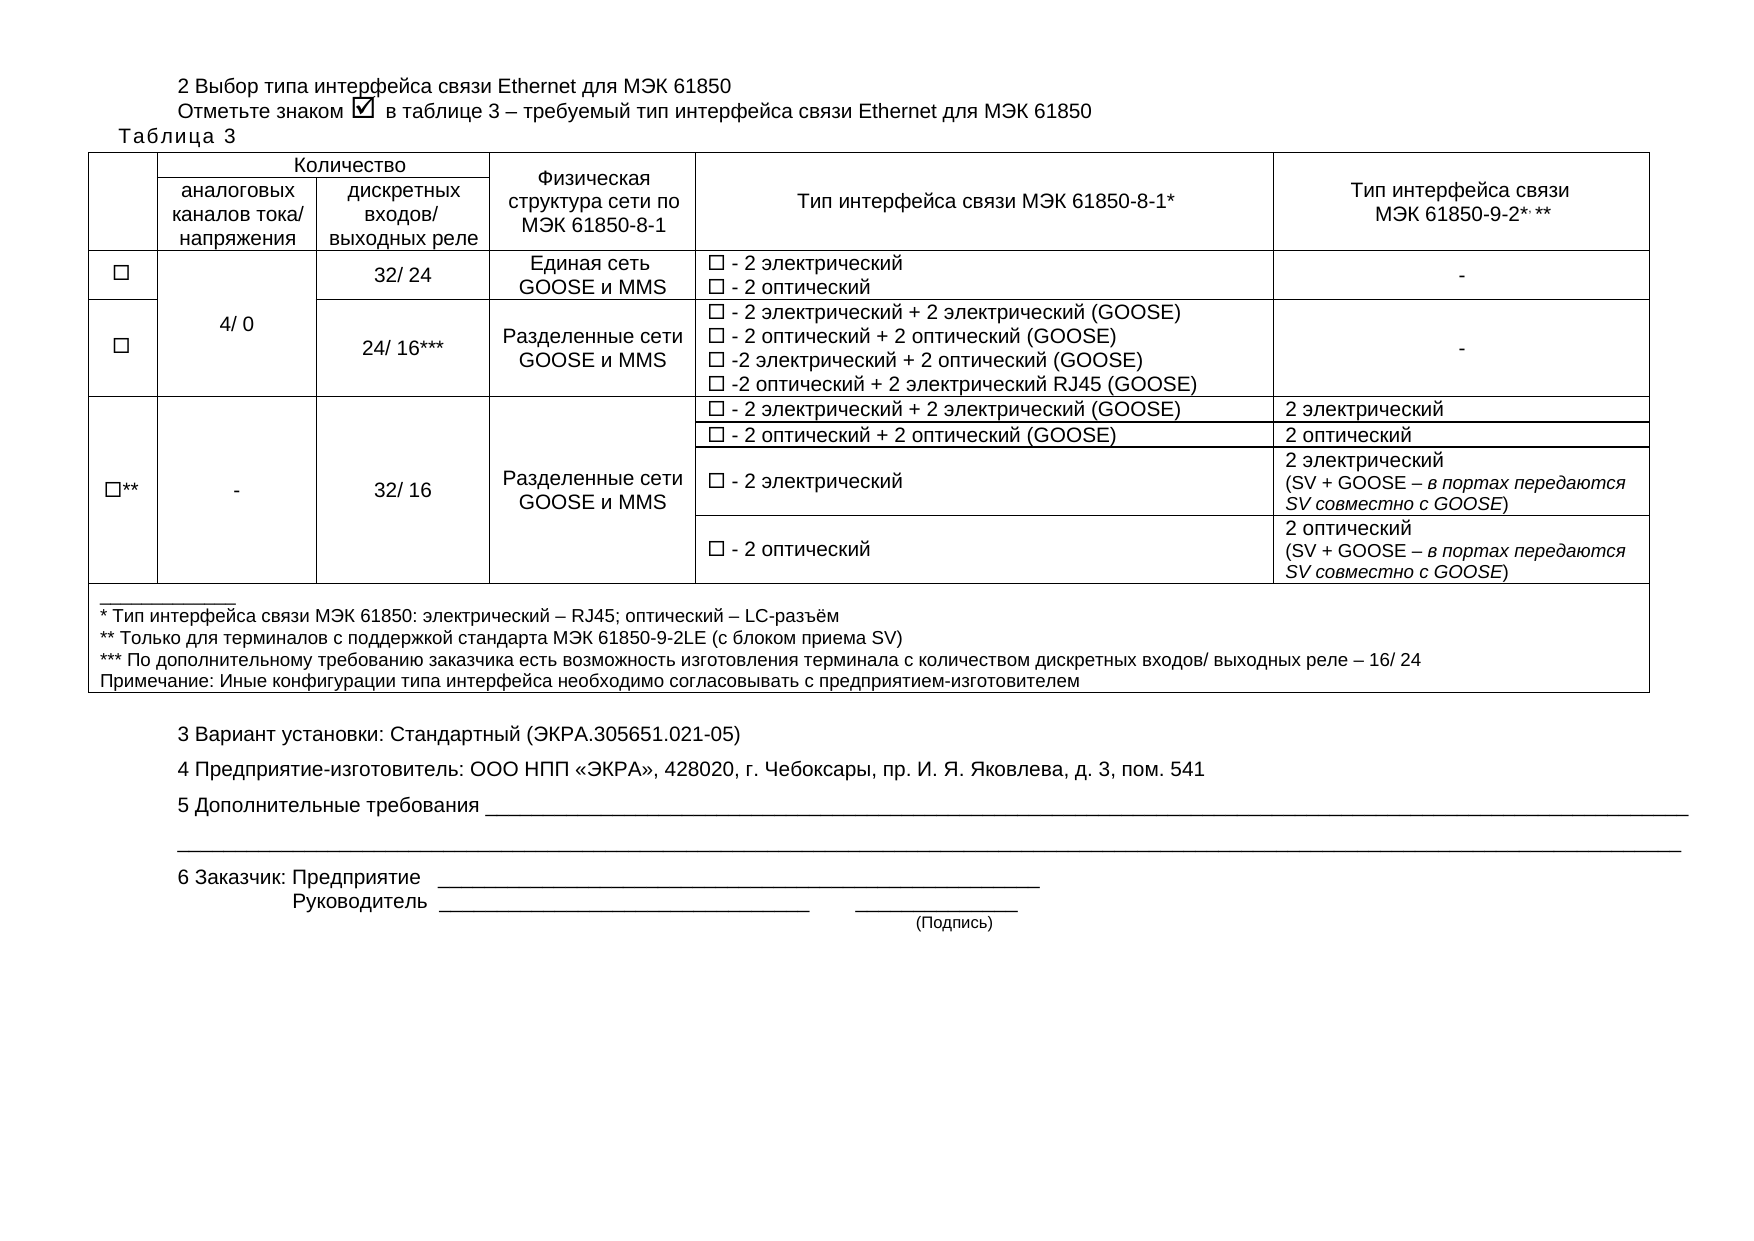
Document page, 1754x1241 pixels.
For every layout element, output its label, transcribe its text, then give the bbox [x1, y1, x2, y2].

table_cell - 2 электрический - 2 оптический [696, 251, 1273, 299]
text Руководитель ________________________________ ______________ [118, 889, 1695, 913]
text 3 Вариант установки: Стандартный (ЭКРА.305651.021-05) [118, 721, 1695, 745]
text 4 Предприятие-изготовитель: ООО НПП «ЭКРА», 428020, г. Чебоксары, пр. И. Я. Яковлева, д. 3, пом. 541 [118, 757, 1695, 781]
table_cell 24/ 16*** [317, 300, 489, 396]
table_cell - 2 оптический [696, 516, 1273, 583]
table_cell - 2 оптический + 2 оптический (GOOSE) [696, 423, 1273, 446]
table_cell 32/ 16 [317, 397, 489, 583]
table_cell аналоговых каналов тока/ напряжения [158, 178, 316, 250]
table_cell Разделенные сети GOOSE и MMS [490, 300, 695, 396]
table_cell - 2 электрический [696, 448, 1273, 514]
table_cell - 2 электрический + 2 электрический (GOOSE) [696, 397, 1273, 421]
text 6 Заказчик: Предприятие ____________________________________________________ [118, 865, 1695, 889]
text Отметьте знаком в таблице 3 – требуемый тип интерфейса связи Ethernet для МЭК 61850 [118, 98, 1748, 124]
text 5 Дополнительные требования ________________________________________________________________________________________________________ [118, 793, 1695, 817]
table_cell дискретных входов/ выходных реле [317, 178, 489, 250]
text Таблица 3 [118, 124, 1695, 148]
table_header Тип интерфейса связи МЭК 61850-8-1* [696, 153, 1273, 250]
table_cell ** [89, 397, 157, 583]
table_header Количество [158, 153, 489, 177]
table_cell 2 оптический [1274, 423, 1649, 446]
text 2 Выбор типа интерфейса связи Ethernet для МЭК 61850 [118, 74, 1695, 98]
table_cell - [1274, 251, 1649, 299]
table_cell - 2 электрический + 2 электрический (GOOSE) - 2 оптический + 2 оптический (GOOSE) -2 электрический + 2 оптический (GOOSE) -2 оптический + 2 электрический RJ45 (GOOSE) [696, 300, 1273, 396]
table_cell Разделенные сети GOOSE и MMS [490, 397, 695, 583]
table_cell 4/ 0 [158, 251, 316, 396]
table_cell 2 оптический (SV + GOOSE – в портах передаются SV совместно с GOOSE) [1274, 516, 1649, 583]
table_header [89, 153, 157, 250]
table_cell Единая сеть GOOSE и MMS [490, 251, 695, 299]
table_cell - [158, 397, 316, 583]
text (Подпись) [118, 913, 1695, 932]
table_cell 2 электрический [1274, 397, 1649, 421]
table_cell 32/ 24 [317, 251, 489, 299]
text __________________________________________________________________________________________________________________________________ [118, 829, 1695, 853]
table_cell [89, 251, 157, 299]
table_cell [89, 300, 157, 396]
table_header Тип интерфейса связи МЭК 61850-9-2*, ** [1274, 153, 1649, 250]
table_cell 2 электрический (SV + GOOSE – в портах передаются SV совместно с GOOSE) [1274, 448, 1649, 514]
table_cell _____________ * Тип интерфейса связи МЭК 61850: электрический – RJ45; оптический – LC-разъём ** Только для терминалов с поддержкой стандарта МЭК 61850-9-2LE (с блоком приема SV) *** По дополнительному требованию заказчика есть возможность изготовления терминала с количеством дискретных входов/ выходных реле – 16/ 24 Примечание: Иные конфигурации типа интерфейса необходимо согласовывать с предприятием-изготовителем [89, 584, 1649, 692]
table_cell - [1274, 300, 1649, 396]
table_header Физическая структура сети по МЭК 61850-8-1 [490, 153, 695, 250]
